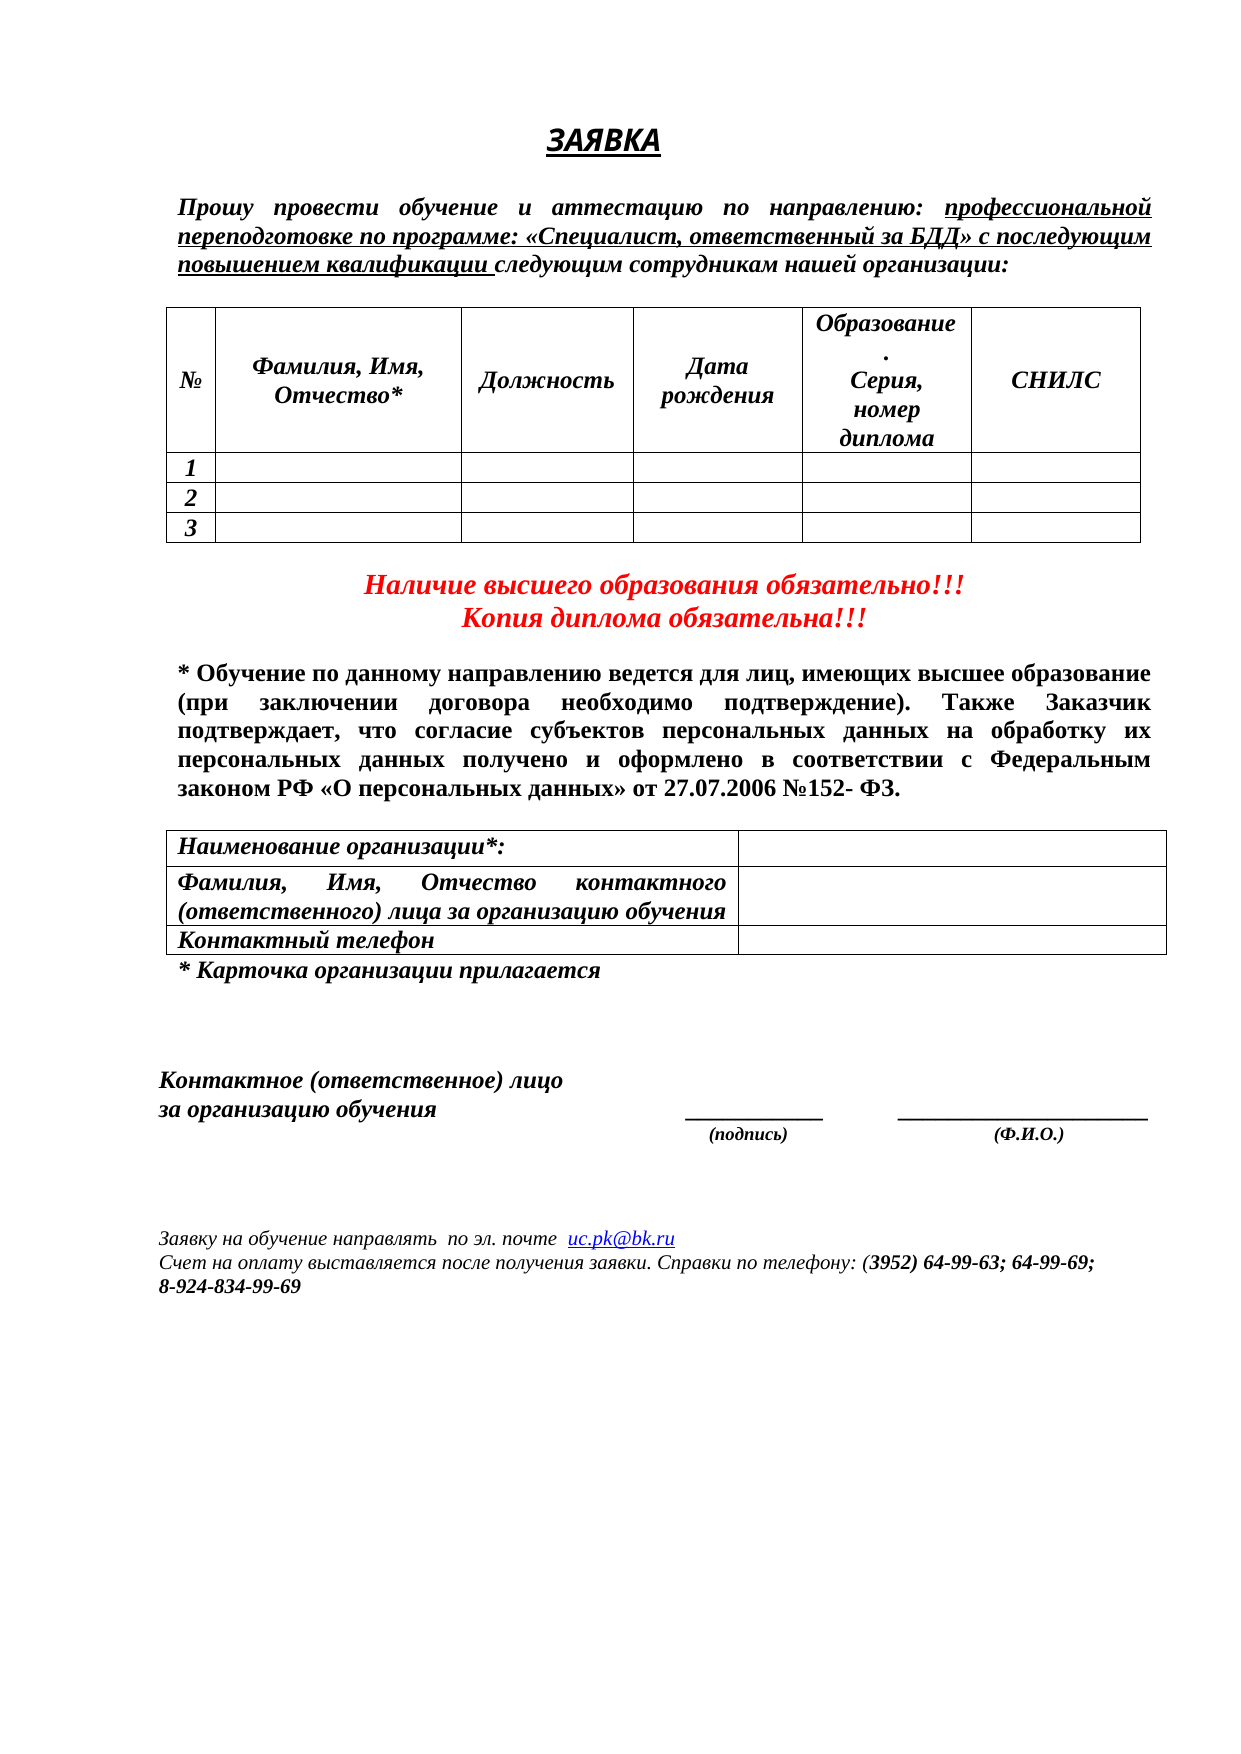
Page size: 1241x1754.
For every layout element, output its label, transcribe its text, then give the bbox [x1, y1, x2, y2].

table_cell [803, 453, 971, 482]
table_cell [634, 483, 802, 512]
table_cell [739, 867, 1166, 924]
table_header Дата рождения [634, 308, 802, 452]
table_header Образование. Серия, номер диплома [803, 308, 971, 452]
table_cell [972, 513, 1140, 542]
table_header СНИЛС [972, 308, 1140, 452]
table_header № [167, 308, 215, 452]
text 8-924-834-99-69 [158, 1274, 1152, 1298]
text * Обучение по данному направлению ведется для лиц, имеющих высшее образование (при заключении договора необходимо подтверждение). Также Заказчик подтверждает, что согласие субъектов персональных данных на обработку их персональных данных получено и оформлено в соответствии с Федеральным законом РФ «О персональных данных» от 27.07.2006 №152- ФЗ. [177, 658, 1152, 802]
table_cell [216, 483, 461, 512]
text ЗАЯВКА [472, 118, 1152, 161]
text Наличие высшего образования обязательно!!! [177, 567, 1152, 600]
table_cell 2 [167, 483, 215, 512]
text Заявку на обучение направлять по эл. почте uc.pk@bk.ru [158, 1226, 1152, 1250]
table_cell [462, 483, 633, 512]
table_header Фамилия, Имя, Отчество* [216, 308, 461, 452]
table_cell 3 [167, 513, 215, 542]
table_cell [634, 513, 802, 542]
text Контактное (ответственное) лицо [158, 1066, 1152, 1094]
table_cell [216, 453, 461, 482]
text Счет на оплату выставляется после получения заявки. Справки по телефону: (3952) 64-99-63; 64-99-69; [158, 1250, 1152, 1274]
text Копия диплома обязательна!!! [177, 600, 1152, 634]
table_cell [972, 453, 1140, 482]
table_cell 1 [167, 453, 215, 482]
table_cell [803, 483, 971, 512]
table_header [739, 831, 1166, 866]
text Прошу провести обучение и аттестацию по направлению: профессиональной переподготовке по программе: «Специалист, ответственный за БДД» с последующим повышением квалификации следующим сотрудникам нашей организации: [177, 247, 1152, 278]
text за организацию обучения ___________ ____________________ [158, 1094, 1152, 1123]
table_cell [462, 513, 633, 542]
table_header Наименование организации*: [167, 831, 738, 866]
text (подпись) (Ф.И.О.) [158, 1123, 1152, 1144]
text Прошу провести обучение и аттестацию по направлению: профессиональной переподготовке по программе: «Специалист, ответственный за БДД» с последующим повышением квалификации следующим сотрудникам нашей организации: [177, 192, 1152, 246]
text * Карточка организации прилагается [177, 955, 1152, 984]
table_cell Фамилия, Имя, Отчество контактного (ответственного) лица за организацию обучения [167, 867, 738, 924]
table_cell [216, 513, 461, 542]
table_cell Контактный телефон [167, 926, 738, 954]
table_cell [803, 513, 971, 542]
table_header Должность [462, 308, 633, 452]
table_cell [634, 453, 802, 482]
table_cell [462, 453, 633, 482]
table_cell [739, 926, 1166, 954]
table_cell [972, 483, 1140, 512]
